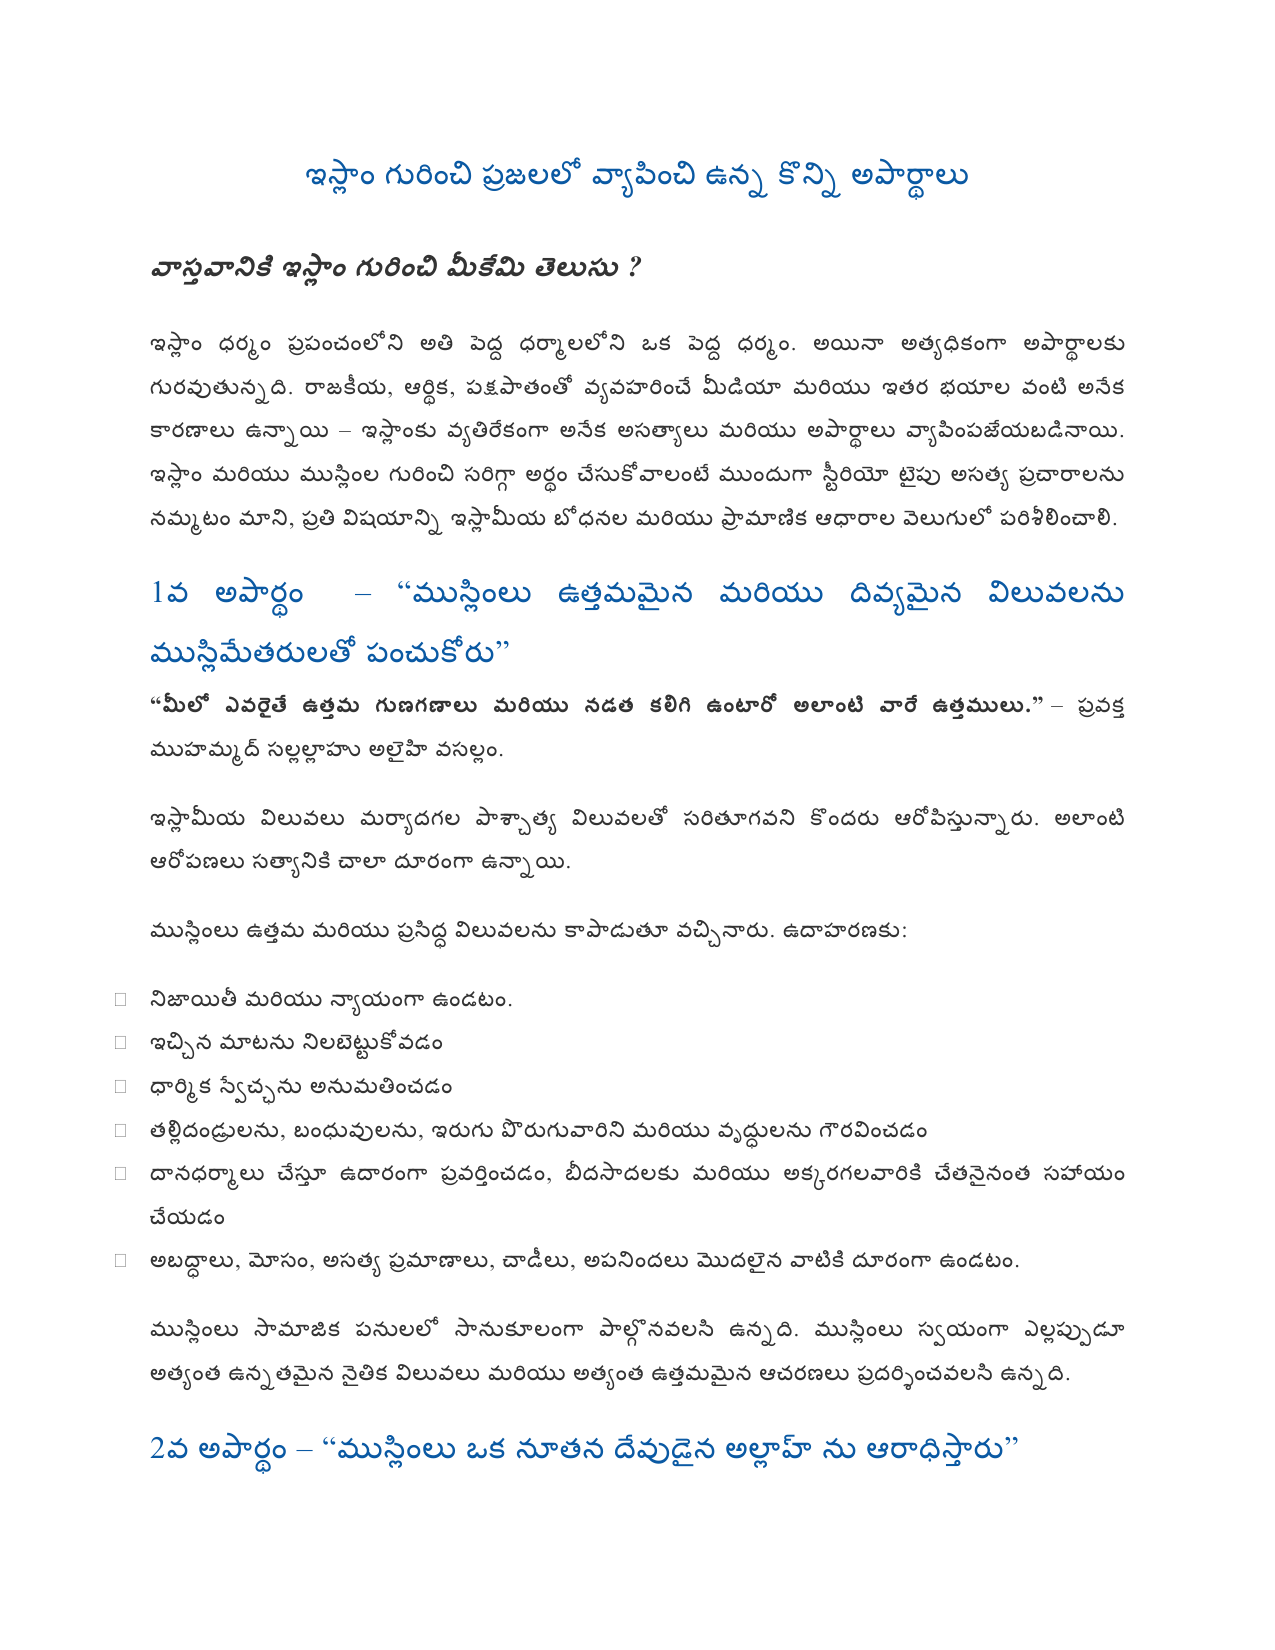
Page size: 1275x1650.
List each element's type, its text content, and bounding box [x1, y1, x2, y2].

list తల్లిదండ్రులను, బంధువులను, ఇరుగు పొరుగువారిని మరియు వృద్ధులను గౌరవించడం [112, 1112, 1125, 1156]
text ముస్లింలు ఉత్తమ మరియు ప్రసిద్ధ విలువలను కాపాడుతూ వచ్చినారు. ఉదాహరణకు: [150, 912, 1125, 956]
text “మీలో ఎవరైతే ఉత్తమ గుణగణాలు మరియు నడత కలిగి ఉంటారో అలాంటి వారే ఉత్తములు.” – ప్రవక్త ముహమ్మద్ సల్లల్లాహు అలైహి వసల్లం. [150, 688, 1125, 775]
text ఇస్లామీయ విలువలు మర్యాదగల పాశ్చాత్య విలువలతో సరితూగవని కొందరు ఆరోపిస్తున్నారు. అలాంటి ఆరోపణలు సత్యానికి చాలా దూరంగా ఉన్నాయి. [150, 800, 1125, 887]
list ఇచ్చిన మాటను నిలబెట్టుకోవడం [112, 1025, 1125, 1068]
text ఇస్లాం గురించి ప్రజలలో వ్యాపించి ఉన్న కొన్ని అపార్థాలు [150, 150, 1125, 209]
list అబద్ధాలు, మోసం, అసత్య ప్రమాణాలు, చాడీలు, అపనిందలు మొదలైన వాటికి దూరంగా ఉండటం. [112, 1243, 1125, 1287]
text 2వ అపార్థం – “ముస్లింలు ఒక నూతన దేవుడైన అల్లాహ్ ను ఆరాధిస్తారు” [150, 1424, 1125, 1483]
text ఇస్లాం ధర్మం ప్రపంచంలోని అతి పెద్ద ధర్మాలలోని ఒక పెద్ద ధర్మం. అయినా అత్యధికంగా అపార్థాలకు గురవుతున్నది. రాజకీయ, ఆర్థిక, పక్షపాతంతో వ్యవహరించే మీడియా మరియు ఇతర భయాల వంటి అనేక కారణాలు ఉన్నాయి – ఇస్లాంకు వ్యతిరేకంగా అనేక అసత్యాలు మరియు అపార్థాలు వ్యాపింపజేయబడినాయి. ఇస్లాం మరియు ముస్లింల గురించి సరిగ్గా అర్థం చేసుకోవాలంటే ముందుగా స్టీరియో టైపు అసత్య ప్రచారాలను నమ్మటం మాని, ప్రతి విషయాన్ని ఇస్లామీయ బోధనల మరియు ప్రామాణిక ఆధారాల వెలుగులో పరిశీలించాలి. [150, 325, 1125, 544]
text వాస్తవానికి ఇస్లాం గురించి మీకేమి తెలుసు ? [150, 245, 1125, 300]
list ధార్మిక స్వేచ్ఛను అనుమతించడం [112, 1068, 1125, 1112]
list దానధర్మాలు చేస్తూ ఉదారంగా ప్రవర్తించడం, బీదసాదలకు మరియు అక్కరగలవారికి చేతనైనంత సహాయం చేయడం [112, 1156, 1125, 1243]
text 1వ అపార్థం – “ముస్లింలు ఉత్తమమైన మరియు దివ్యమైన విలువలను ముస్లిమేతరులతో పంచుకోరు” [150, 569, 1125, 688]
text ముస్లింలు సామాజిక పనులలో సానుకూలంగా పాల్గొనవలసి ఉన్నది. ముస్లింలు స్వయంగా ఎల్లప్పుడూ అత్యంత ఉన్నతమైన నైతిక విలువలు మరియు అత్యంత ఉత్తమమైన ఆచరణలు ప్రదర్శించవలసి ఉన్నది. [150, 1312, 1125, 1399]
list నిజాయితీ మరియు న్యాయంగా ఉండటం. [112, 981, 1125, 1025]
